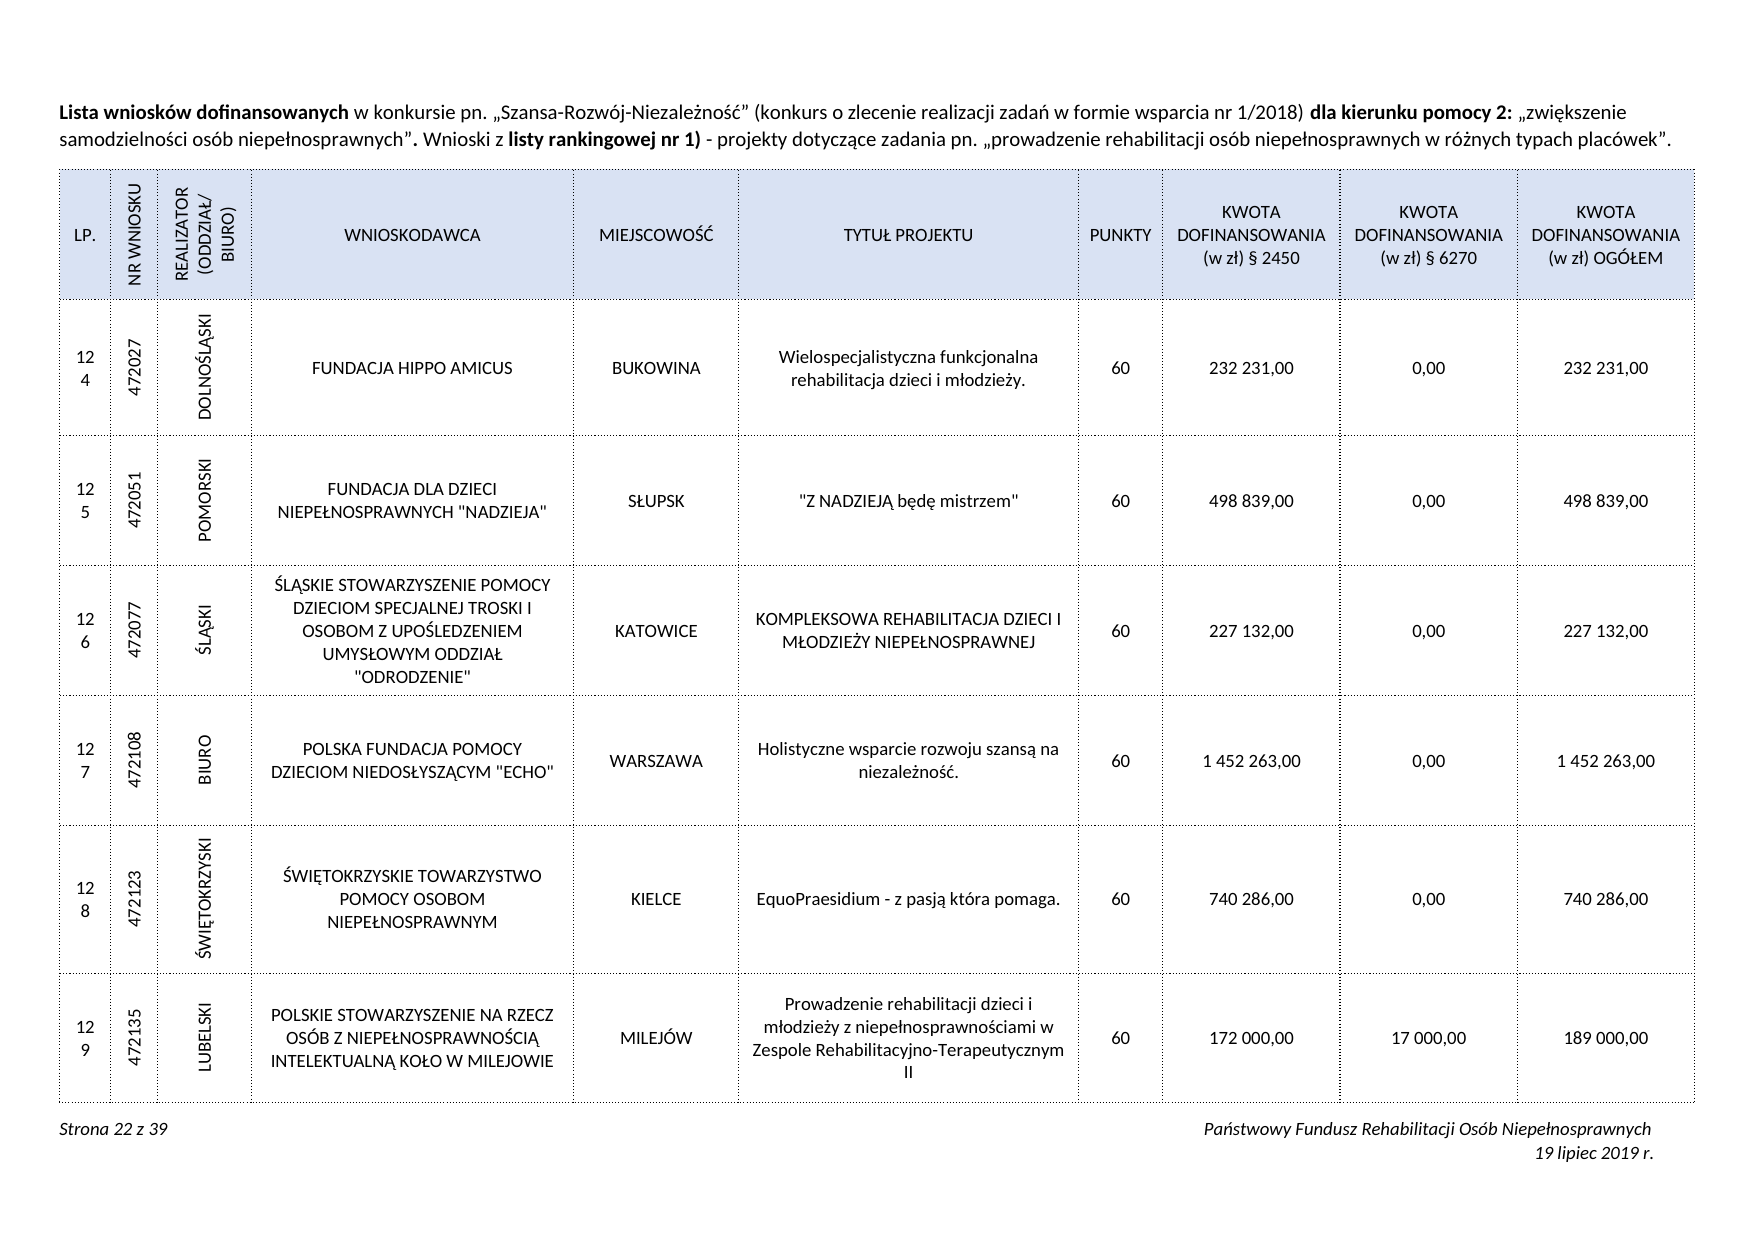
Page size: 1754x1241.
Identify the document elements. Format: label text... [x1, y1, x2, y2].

table_cell 60 [1078, 299, 1163, 435]
table_cell SŁUPSK [574, 435, 739, 565]
table_cell 227 132,00 [1517, 565, 1694, 695]
table_cell 498 839,00 [1163, 435, 1340, 565]
table_header WNIOSKODAWCA [251, 169, 574, 299]
table_header NR WNIOSKU [111, 169, 157, 299]
table_cell POMORSKI [157, 435, 251, 565]
table_cell 129 [60, 973, 111, 1102]
table_cell 0,00 [1340, 825, 1517, 972]
table_cell 740 286,00 [1163, 825, 1340, 972]
table_header LP. [60, 169, 111, 299]
table_cell 17 000,00 [1340, 973, 1517, 1102]
table_cell ŚWIĘTOKRZYSKI [157, 825, 251, 972]
table_header KWOTA DOFINANSOWANIA (w zł) § 2450 [1163, 169, 1340, 299]
table_cell FUNDACJA HIPPO AMICUS [251, 299, 574, 435]
table_cell Wielospecjalistyczna funkcjonalna rehabilitacja dzieci i młodzieży. [739, 299, 1078, 435]
table_cell 128 [60, 825, 111, 972]
table_cell FUNDACJA DLA DZIECI NIEPEŁNOSPRAWNYCH "NADZIEJA" [251, 435, 574, 565]
table_cell ŚLĄSKI [157, 565, 251, 695]
table_cell 60 [1078, 825, 1163, 972]
table_cell 472108 [111, 695, 157, 825]
table_header MIEJSCOWOŚĆ [574, 169, 739, 299]
table_cell 1 452 263,00 [1163, 695, 1340, 825]
table_header KWOTA DOFINANSOWANIA (w zł) OGÓŁEM [1517, 169, 1694, 299]
table_cell 125 [60, 435, 111, 565]
table_cell KATOWICE [574, 565, 739, 695]
table_cell 127 [60, 695, 111, 825]
table_cell 472051 [111, 435, 157, 565]
table_cell 472123 [111, 825, 157, 972]
table_cell WARSZAWA [574, 695, 739, 825]
table_cell 498 839,00 [1517, 435, 1694, 565]
table_header PUNKTY [1078, 169, 1163, 299]
table_cell "Z NADZIEJĄ będę mistrzem" [739, 435, 1078, 565]
table_cell 172 000,00 [1163, 973, 1340, 1102]
table_cell MILEJÓW [574, 973, 739, 1102]
table_cell 60 [1078, 695, 1163, 825]
table_cell EquoPraesidium - z pasją która pomaga. [739, 825, 1078, 972]
table_header TYTUŁ PROJEKTU [739, 169, 1078, 299]
table_cell POLSKA FUNDACJA POMOCY DZIECIOM NIEDOSŁYSZĄCYM "ECHO" [251, 695, 574, 825]
table_cell 0,00 [1340, 435, 1517, 565]
table_header KWOTA DOFINANSOWANIA (w zł) § 6270 [1340, 169, 1517, 299]
table_cell KOMPLEKSOWA REHABILITACJA DZIECI I MŁODZIEŻY NIEPEŁNOSPRAWNEJ [739, 565, 1078, 695]
table_cell 227 132,00 [1163, 565, 1340, 695]
table_cell 472077 [111, 565, 157, 695]
table_cell 60 [1078, 565, 1163, 695]
table_cell 60 [1078, 435, 1163, 565]
table_cell KIELCE [574, 825, 739, 972]
table_cell Holistyczne wsparcie rozwoju szansą na niezależność. [739, 695, 1078, 825]
table_cell 472135 [111, 973, 157, 1102]
table_cell Prowadzenie rehabilitacji dzieci i młodzieży z niepełnosprawnościami w Zespole Rehabilitacyjno-Terapeutycznym II [739, 973, 1078, 1102]
table_cell 1 452 263,00 [1517, 695, 1694, 825]
table_cell 0,00 [1340, 695, 1517, 825]
table_cell 0,00 [1340, 565, 1517, 695]
table_cell 0,00 [1340, 299, 1517, 435]
table_cell 189 000,00 [1517, 973, 1694, 1102]
table_cell BIURO [157, 695, 251, 825]
table_cell 60 [1078, 973, 1163, 1102]
table_cell 232 231,00 [1163, 299, 1340, 435]
table_cell POLSKIE STOWARZYSZENIE NA RZECZ OSÓB Z NIEPEŁNOSPRAWNOŚCIĄ INTELEKTUALNĄ KOŁO W MILEJOWIE [251, 973, 574, 1102]
table_cell 740 286,00 [1517, 825, 1694, 972]
table_cell 232 231,00 [1517, 299, 1694, 435]
table_cell ŚLĄSKIE STOWARZYSZENIE POMOCY DZIECIOM SPECJALNEJ TROSKI I OSOBOM Z UPOŚLEDZENIEM UMYSŁOWYM ODDZIAŁ "ODRODZENIE" [251, 565, 574, 695]
table_cell LUBELSKI [157, 973, 251, 1102]
table_cell 126 [60, 565, 111, 695]
table_header REALIZATOR (ODDZIAŁ/ BIURO) [157, 169, 251, 299]
table_cell BUKOWINA [574, 299, 739, 435]
table_cell 472027 [111, 299, 157, 435]
table_cell 124 [60, 299, 111, 435]
table_cell ŚWIĘTOKRZYSKIE TOWARZYSTWO POMOCY OSOBOM NIEPEŁNOSPRAWNYM [251, 825, 574, 972]
table_cell DOLNOŚLĄSKI [157, 299, 251, 435]
